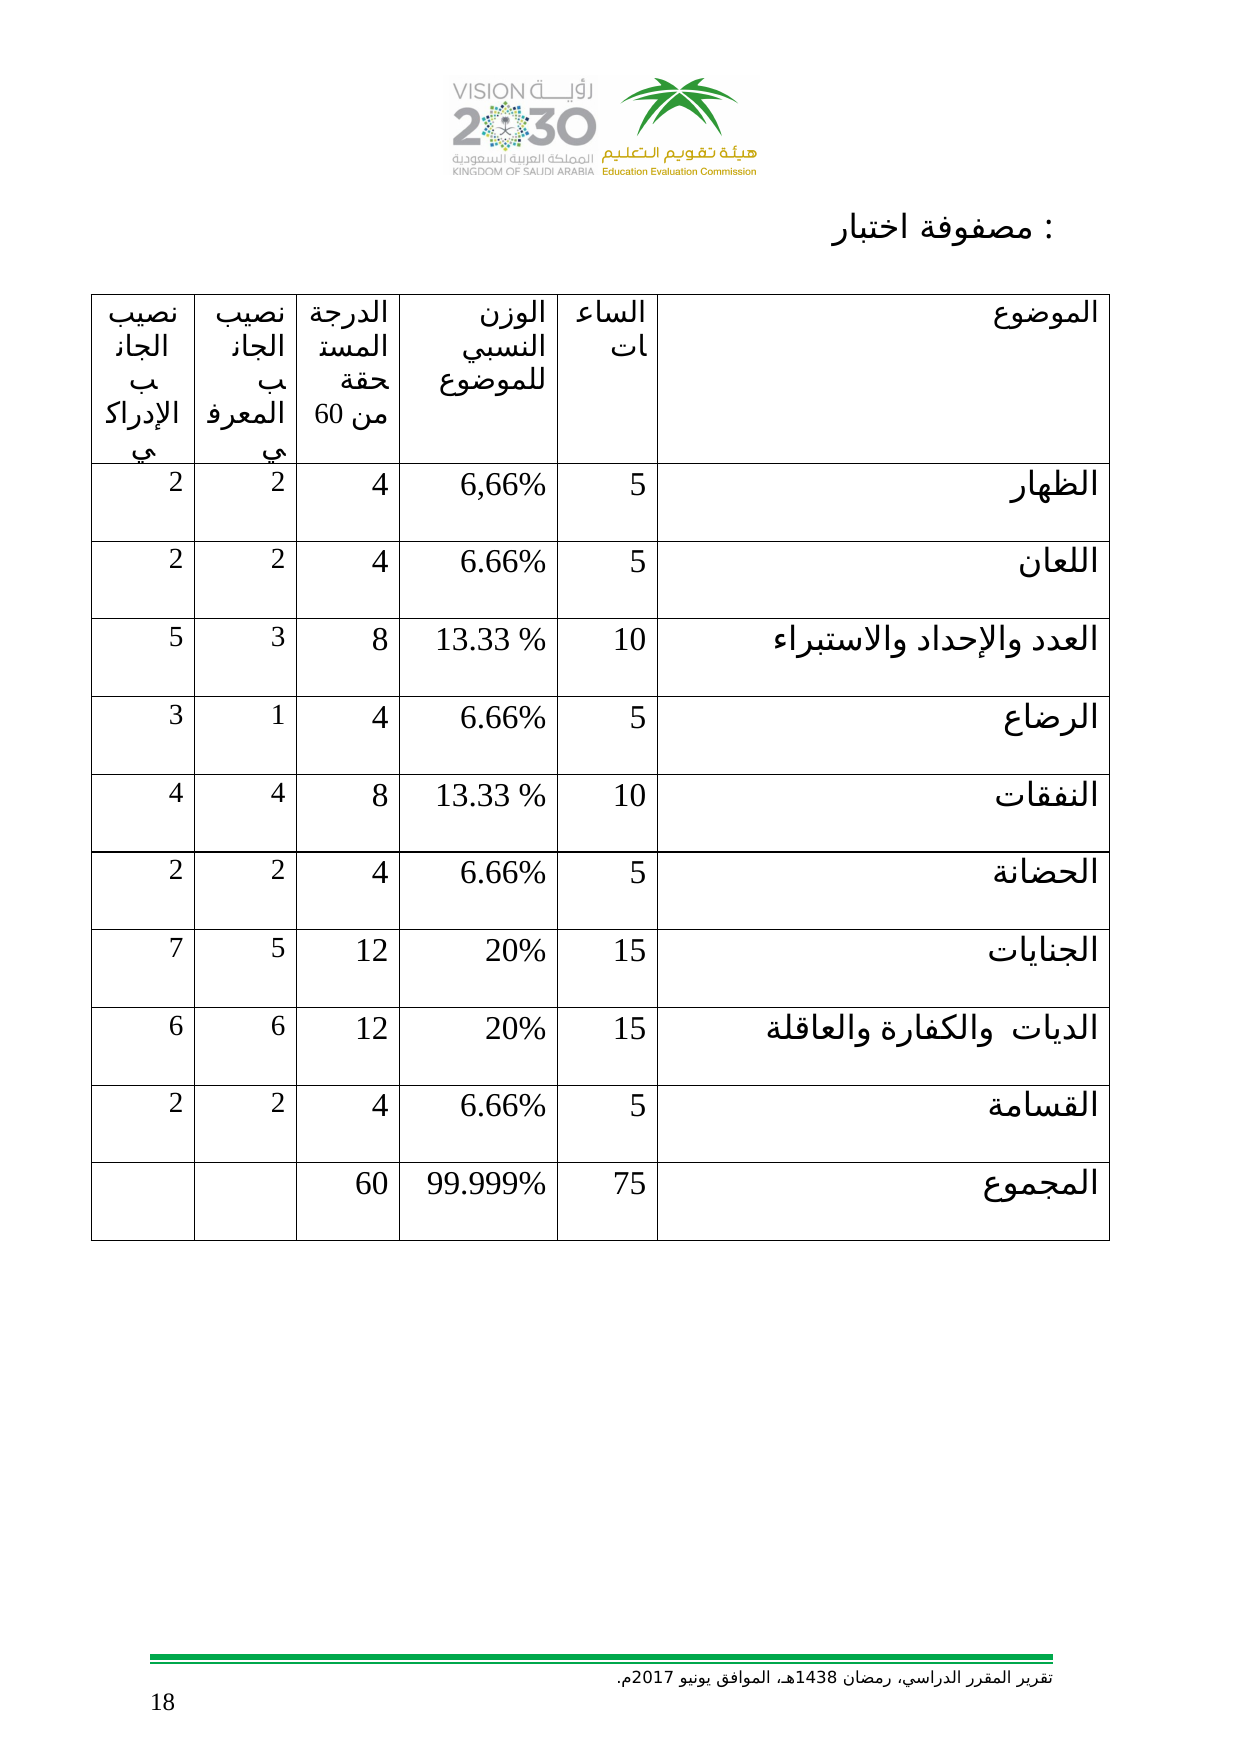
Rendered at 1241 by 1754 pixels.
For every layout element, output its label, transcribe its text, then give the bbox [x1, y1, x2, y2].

table_cell 8 [297, 619, 399, 696]
table_cell 5 [558, 464, 657, 541]
table_cell 2 [92, 464, 194, 541]
table_header نصيب الجانب الإدراكي [92, 295, 194, 463]
table_cell 2 [92, 542, 194, 618]
table_cell [195, 1163, 296, 1240]
table_cell 5 [558, 1086, 657, 1162]
table_cell 3 [195, 619, 296, 696]
table_cell 1 [195, 697, 296, 774]
table_cell 8 [297, 775, 399, 851]
table_cell 20% [400, 930, 557, 1007]
table_header نصيب الجانب المعرفي [195, 295, 296, 463]
table_cell 6.66% [400, 1086, 557, 1162]
table_cell العدد والإحداد والاستبراء [658, 619, 1109, 696]
picture [443, 75, 760, 175]
table_cell 6,66% [400, 464, 557, 541]
table_cell الديات والكفارة والعاقلة [658, 1008, 1109, 1084]
table_cell الرضاع [658, 697, 1109, 774]
table_cell 5 [92, 619, 194, 696]
table_cell القسامة [658, 1086, 1109, 1162]
table_cell 2 [195, 542, 296, 618]
table_cell 10 [558, 619, 657, 696]
table_cell 6.66% [400, 542, 557, 618]
table_cell 6.66% [400, 853, 557, 929]
table_cell 2 [195, 464, 296, 541]
table_cell 4 [195, 775, 296, 851]
table_cell 5 [558, 853, 657, 929]
table_cell 5 [558, 542, 657, 618]
table_cell 2 [195, 1086, 296, 1162]
table_cell 99.999% [400, 1163, 557, 1240]
table_cell 12 [297, 1008, 399, 1084]
table_cell 2 [195, 853, 296, 929]
table_cell 20% [400, 1008, 557, 1084]
table_header الوزن النسبي للموضوع [400, 295, 557, 463]
table_header الموضوع [658, 295, 1109, 463]
table_cell 4 [297, 697, 399, 774]
table_cell 6.66% [400, 697, 557, 774]
table_cell 75 [558, 1163, 657, 1240]
table_cell الجنايات [658, 930, 1109, 1007]
text مصفوفة اختبار : [150, 203, 1053, 249]
table_cell 5 [195, 930, 296, 1007]
table_cell [92, 1163, 194, 1240]
table_cell 4 [297, 464, 399, 541]
table_cell 4 [297, 1086, 399, 1162]
table_cell المجموع [658, 1163, 1109, 1240]
table_cell 2 [92, 853, 194, 929]
table_cell 4 [297, 542, 399, 618]
table_cell 5 [558, 697, 657, 774]
table_header الدرجة المستحقة من 60 [297, 295, 399, 463]
table_cell 6 [195, 1008, 296, 1084]
table_cell 15 [558, 1008, 657, 1084]
table_cell 13.33 % [400, 619, 557, 696]
table_cell 13.33 % [400, 775, 557, 851]
table_cell 12 [297, 930, 399, 1007]
table_cell الظهار [658, 464, 1109, 541]
table_cell النفقات [658, 775, 1109, 851]
table_cell الحضانة [658, 853, 1109, 929]
table_cell 10 [558, 775, 657, 851]
table_cell 7 [92, 930, 194, 1007]
table_cell 3 [92, 697, 194, 774]
table_cell 2 [92, 1086, 194, 1162]
table_header الساعات [558, 295, 657, 463]
table_cell 60 [297, 1163, 399, 1240]
table_cell 4 [297, 853, 399, 929]
table_cell 6 [92, 1008, 194, 1084]
table_cell 4 [92, 775, 194, 851]
table_cell 15 [558, 930, 657, 1007]
table_cell اللعان [658, 542, 1109, 618]
